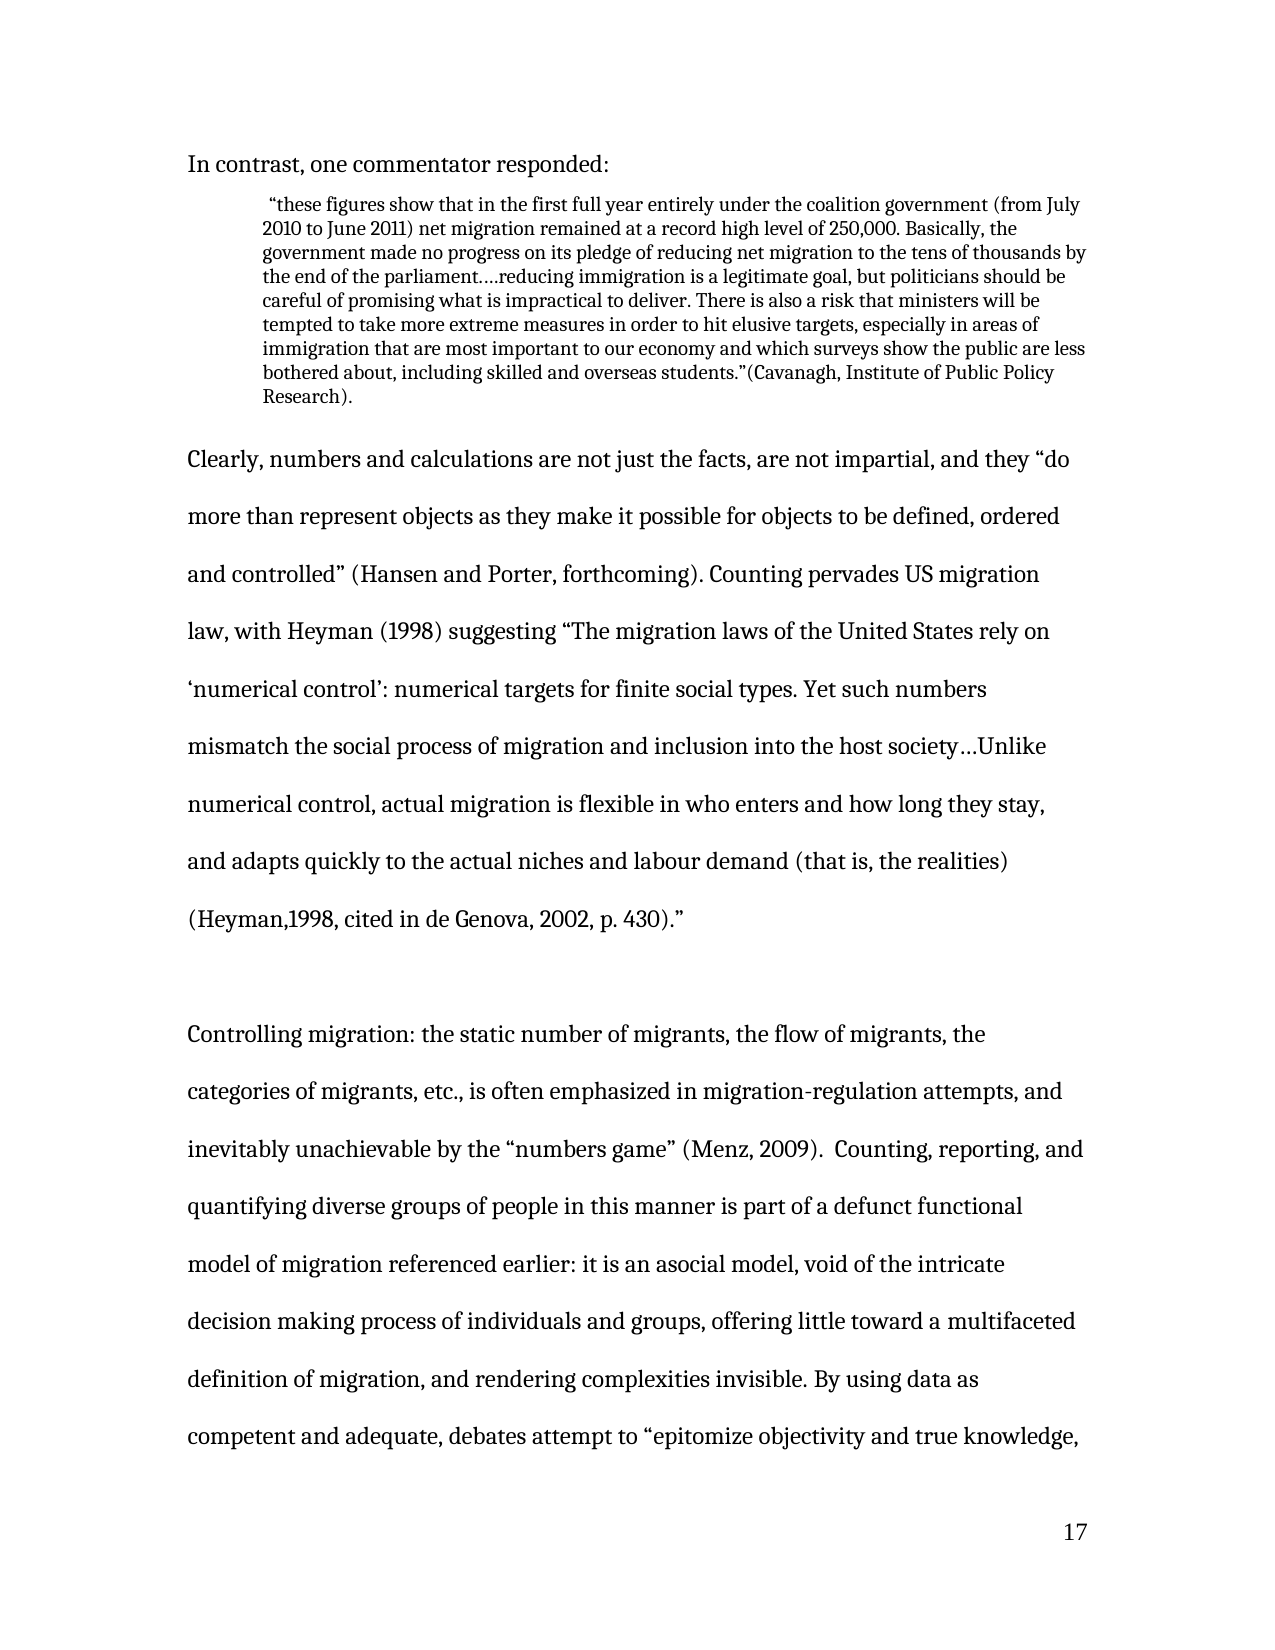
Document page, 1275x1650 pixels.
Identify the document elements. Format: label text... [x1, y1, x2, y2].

text In contrast, one commentator responded: [187, 150, 1087, 179]
text Clearly, numbers and calculations are not just the facts, are not impartial, and they “do more than represent objects as they make it possible for objects to be defined, ordered and controlled” (Hansen and Porter, forthcoming). Counting pervades US migration law, with Heyman (1998) suggesting “The migration laws of the United States rely on ‘numerical control’: numerical targets for finite social types. Yet such numbers mismatch the social process of migration and inclusion into the host society…Unlike numerical control, actual migration is flexible in who enters and how long they stay, and adapts quickly to the actual niches and labour demand (that is, the realities) (Heyman,1998, cited in de Genova, 2002, p. 430).” [187, 445, 1087, 933]
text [187, 1020, 1087, 1451]
text “these figures show that in the first full year entirely under the coalition government (from July 2010 to June 2011) net migration remained at a record high level of 250,000. Basically, the government made no progress on its pledge of reducing net migration to the tens of thousands by the end of the parliament.…reducing immigration is a legitimate goal, but politicians should be careful of promising what is impractical to deliver. There is also a risk that ministers will be tempted to take more extreme measures in order to hit elusive targets, especially in areas of immigration that are most important to our economy and which surveys show the public are less bothered about, including skilled and overseas students.”(Cavanagh, Institute of Public Policy Research). [262, 193, 1087, 409]
